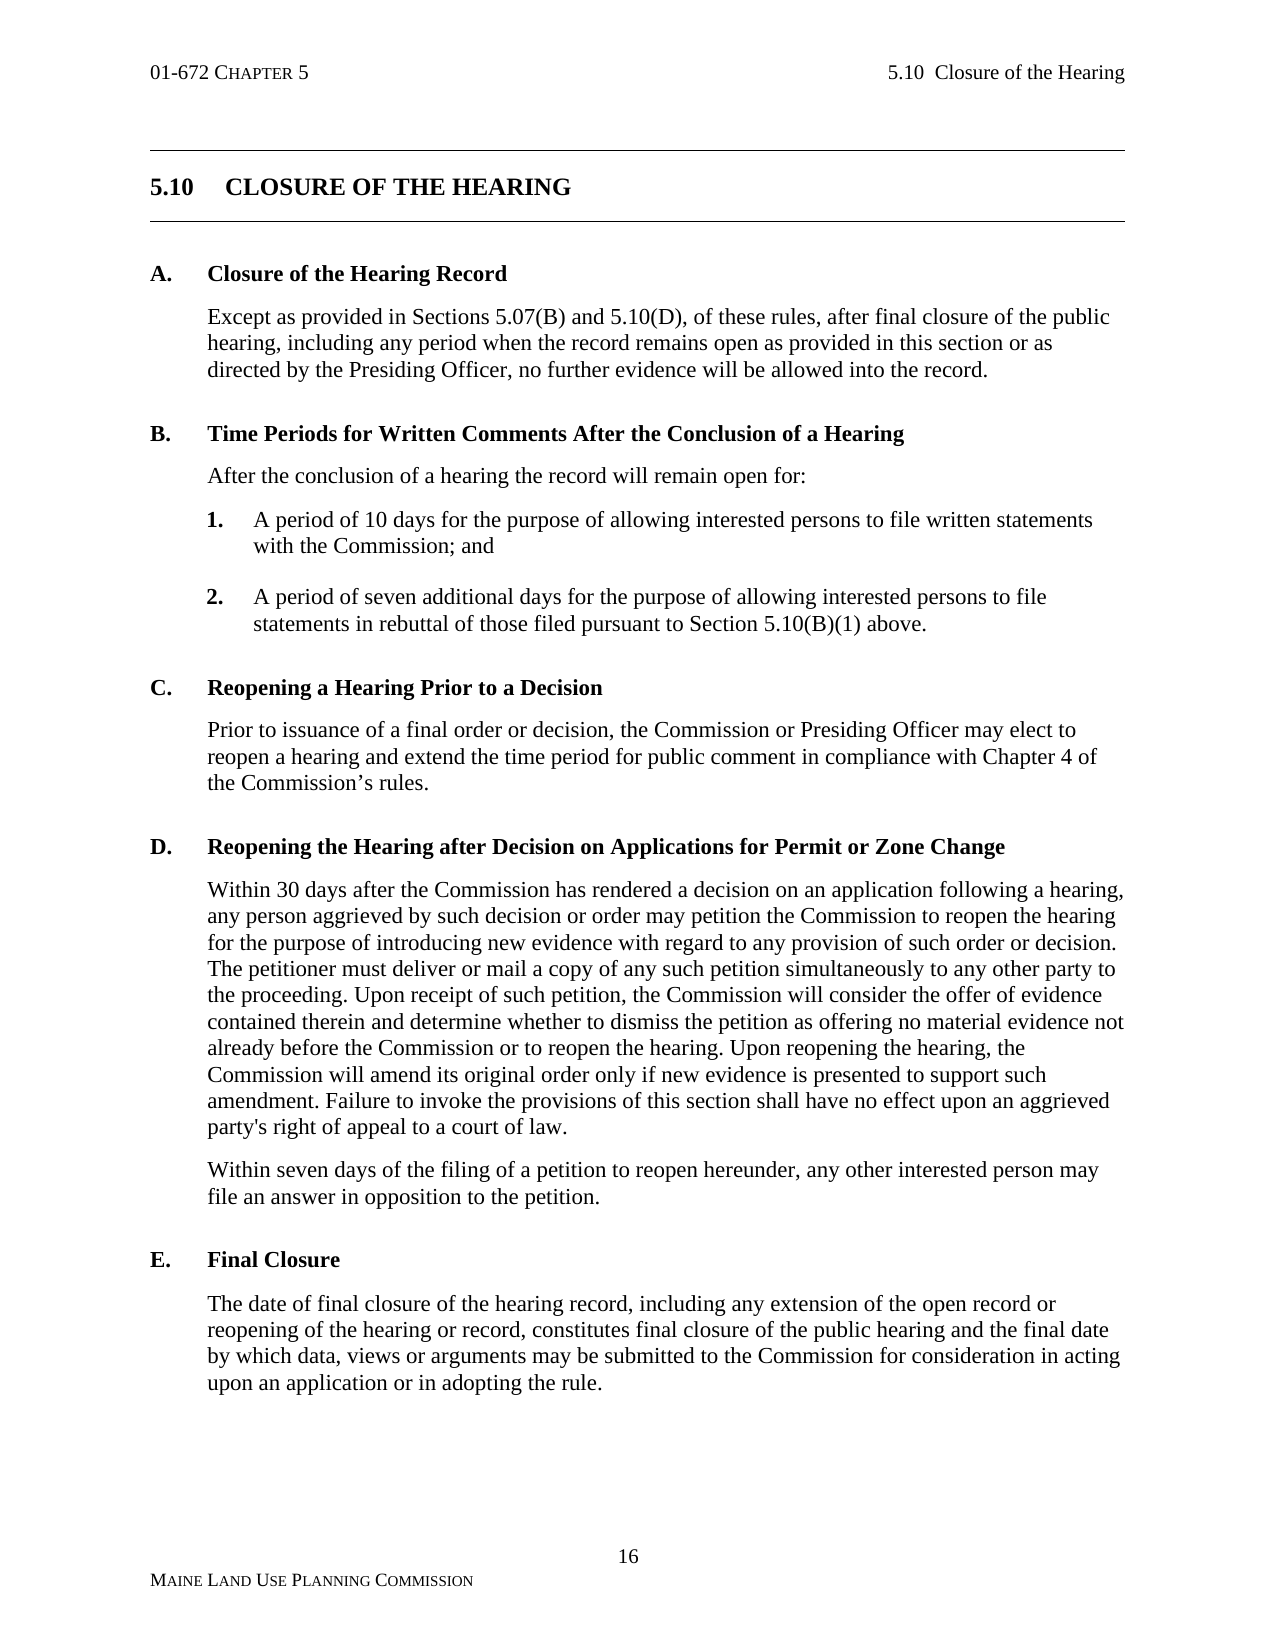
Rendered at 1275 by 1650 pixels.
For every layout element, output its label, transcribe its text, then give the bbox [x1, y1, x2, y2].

subtitle C. Reopening a Hearing Prior to a Decision [150, 673, 1125, 700]
list A period of seven additional days for the purpose of allowing interested persons to file statements in rebuttal of those filed pursuant to Section 5.10(B)(1) above. [206, 583, 1125, 636]
text Within seven days of the filing of a petition to reopen hereunder, any other interested person may file an answer in opposition to the petition. [207, 1156, 1125, 1209]
text Within 30 days after the Commission has rendered a decision on an application following a hearing, any person aggrieved by such decision or order may petition the Commission to reopen the hearing for the purpose of introducing new evidence with regard to any provision of such order or decision. The petitioner must deliver or mail a copy of any such petition simultaneously to any other party to the proceeding. Upon receipt of such petition, the Commission will consider the offer of evidence contained therein and determine whether to dismiss the petition as offering no material evidence not already before the Commission or to reopen the hearing. Upon reopening the hearing, the Commission will amend its original order only if new evidence is presented to support such amendment. Failure to invoke the provisions of this section shall have no effect upon an aggrieved party's right of appeal to a court of law. [207, 876, 1125, 1140]
list A period of 10 days for the purpose of allowing interested persons to file written statements with the Commission; and [206, 506, 1125, 558]
text After the conclusion of a hearing the record will remain open for: [207, 463, 1125, 489]
subtitle A. Closure of the Hearing Record [150, 260, 1125, 286]
text The date of final closure of the hearing record, including any extension of the open record or reopening of the hearing or record, constitutes final closure of the public hearing and the final date by which data, views or arguments may be submitted to the Commission for consideration in acting upon an application or in adopting the rule. [207, 1289, 1125, 1395]
text Prior to issuance of a final order or decision, the Commission or Presiding Officer may elect to reopen a hearing and extend the time period for public comment in compliance with Chapter 4 of the Commission’s rules. [207, 717, 1125, 796]
subtitle E. Final Closure [150, 1247, 1125, 1273]
subtitle B. Time Periods for Written Comments After the Conclusion of a Hearing [150, 419, 1125, 446]
subtitle D. Reopening the Hearing after Decision on Applications for Permit or Zone Change [150, 833, 1125, 859]
text Except as provided in Sections 5.07(B) and 5.10(D), of these rules, after final closure of the public hearing, including any period when the record remains open as provided in this section or as directed by the Presiding Officer, no further evidence will be allowed into the record. [207, 303, 1125, 382]
subtitle 5.10 Closure of the Hearing [150, 151, 1125, 221]
